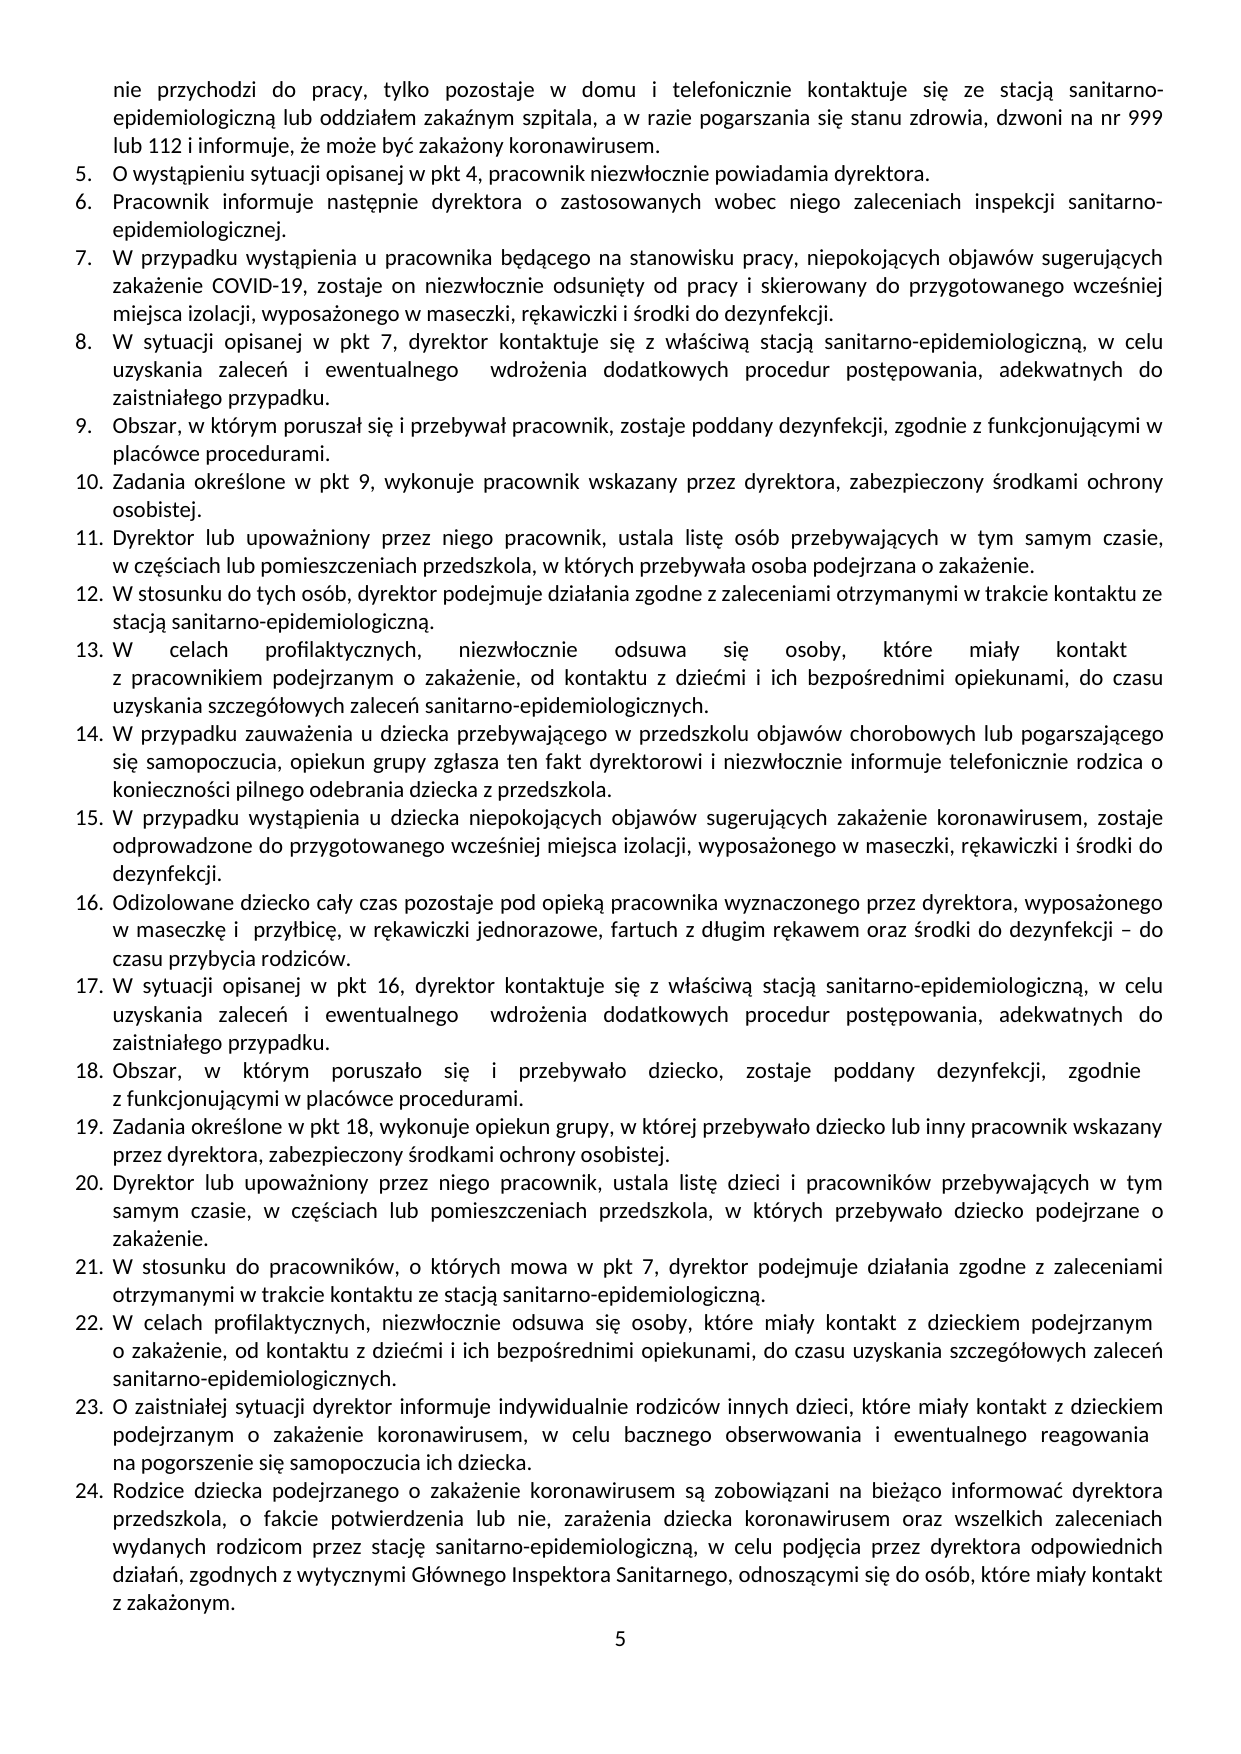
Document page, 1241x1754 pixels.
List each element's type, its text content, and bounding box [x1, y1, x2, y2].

list Odizolowane dziecko cały czas pozostaje pod opieką pracownika wyznaczonego przez dyrektora, wyposażonego w maseczkę i przyłbicę, w rękawiczki jednorazowe, fartuch z długim rękawem oraz środki do dezynfekcji – do czasu przybycia rodziców. [75, 888, 1165, 972]
list Zadania określone w pkt 9, wykonuje pracownik wskazany przez dyrektora, zabezpieczony środkami ochrony osobistej. [75, 467, 1165, 523]
list O zaistniałej sytuacji dyrektor informuje indywidualnie rodziców innych dzieci, które miały kontakt z dzieckiem podejrzanym o zakażenie koronawirusem, w celu bacznego obserwowania i ewentualnego reagowania na pogorszenie się samopoczucia ich dziecka. [75, 1392, 1165, 1476]
list Rodzice dziecka podejrzanego o zakażenie koronawirusem są zobowiązani na bieżąco informować dyrektora przedszkola, o fakcie potwierdzenia lub nie, zarażenia dziecka koronawirusem oraz wszelkich zaleceniach wydanych rodzicom przez stację sanitarno-epidemiologiczną, w celu podjęcia przez dyrektora odpowiednich działań, zgodnych z wytycznymi Głównego Inspektora Sanitarnego, odnoszącymi się do osób, które miały kontakt z zakażonym. [75, 1476, 1165, 1616]
list W przypadku wystąpienia u dziecka niepokojących objawów sugerujących zakażenie koronawirusem, zostaje odprowadzone do przygotowanego wcześniej miejsca izolacji, wyposażonego w maseczki, rękawiczki i środki do dezynfekcji. [75, 803, 1165, 888]
list Dyrektor lub upoważniony przez niego pracownik, ustala listę dzieci i pracowników przebywających w tym samym czasie, w częściach lub pomieszczeniach przedszkola, w których przebywało dziecko podejrzane o zakażenie. [75, 1168, 1165, 1252]
list W przypadku zauważenia u dziecka przebywającego w przedszkolu objawów chorobowych lub pogarszającego się samopoczucia, opiekun grupy zgłasza ten fakt dyrektorowi i niezwłocznie informuje telefonicznie rodzica o konieczności pilnego odebrania dziecka z przedszkola. [75, 719, 1165, 803]
list W sytuacji opisanej w pkt 16, dyrektor kontaktuje się z właściwą stacją sanitarno-epidemiologiczną, w celu uzyskania zaleceń i ewentualnego wdrożenia dodatkowych procedur postępowania, adekwatnych do zaistniałego przypadku. [75, 972, 1165, 1056]
list W celach profilaktycznych, niezwłocznie odsuwa się osoby, które miały kontakt z pracownikiem podejrzanym o zakażenie, od kontaktu z dziećmi i ich bezpośrednimi opiekunami, do czasu uzyskania szczegółowych zaleceń sanitarno-epidemiologicznych. [75, 635, 1165, 719]
list W celach profilaktycznych, niezwłocznie odsuwa się osoby, które miały kontakt z dzieckiem podejrzanym o zakażenie, od kontaktu z dziećmi i ich bezpośrednimi opiekunami, do czasu uzyskania szczegółowych zaleceń sanitarno-epidemiologicznych. [75, 1308, 1165, 1392]
list Pracownik informuje następnie dyrektora o zastosowanych wobec niego zaleceniach inspekcji sanitarno-epidemiologicznej. [75, 187, 1165, 243]
list Dyrektor lub upoważniony przez niego pracownik, ustala listę osób przebywających w tym samym czasie, w częściach lub pomieszczeniach przedszkola, w których przebywała osoba podejrzana o zakażenie. [75, 523, 1165, 579]
list O wystąpieniu sytuacji opisanej w pkt 4, pracownik niezwłocznie powiadamia dyrektora. [75, 159, 1165, 187]
list W sytuacji opisanej w pkt 7, dyrektor kontaktuje się z właściwą stacją sanitarno-epidemiologiczną, w celu uzyskania zaleceń i ewentualnego wdrożenia dodatkowych procedur postępowania, adekwatnych do zaistniałego przypadku. [75, 327, 1165, 411]
list W stosunku do pracowników, o których mowa w pkt 7, dyrektor podejmuje działania zgodne z zaleceniami otrzymanymi w trakcie kontaktu ze stacją sanitarno-epidemiologiczną. [75, 1252, 1165, 1308]
list Obszar, w którym poruszało się i przebywało dziecko, zostaje poddany dezynfekcji, zgodnie z funkcjonującymi w placówce procedurami. [75, 1056, 1165, 1112]
list Obszar, w którym poruszał się i przebywał pracownik, zostaje poddany dezynfekcji, zgodnie z funkcjonującymi w placówce procedurami. [75, 411, 1165, 467]
list Zadania określone w pkt 18, wykonuje opiekun grupy, w której przebywało dziecko lub inny pracownik wskazany przez dyrektora, zabezpieczony środkami ochrony osobistej. [75, 1112, 1165, 1168]
list W przypadku wystąpienia u pracownika będącego na stanowisku pracy, niepokojących objawów sugerujących zakażenie COVID-19, zostaje on niezwłocznie odsunięty od pracy i skierowany do przygotowanego wcześniej miejsca izolacji, wyposażonego w maseczki, rękawiczki i środki do dezynfekcji. [75, 243, 1165, 327]
text nie przychodzi do pracy, tylko pozostaje w domu i telefonicznie kontaktuje się ze stacją sanitarno-epidemiologiczną lub oddziałem zakaźnym szpitala, a w razie pogarszania się stanu zdrowia, dzwoni na nr 999 lub 112 i informuje, że może być zakażony koronawirusem. [113, 75, 1165, 159]
list W stosunku do tych osób, dyrektor podejmuje działania zgodne z zaleceniami otrzymanymi w trakcie kontaktu ze stacją sanitarno-epidemiologiczną. [75, 579, 1165, 635]
